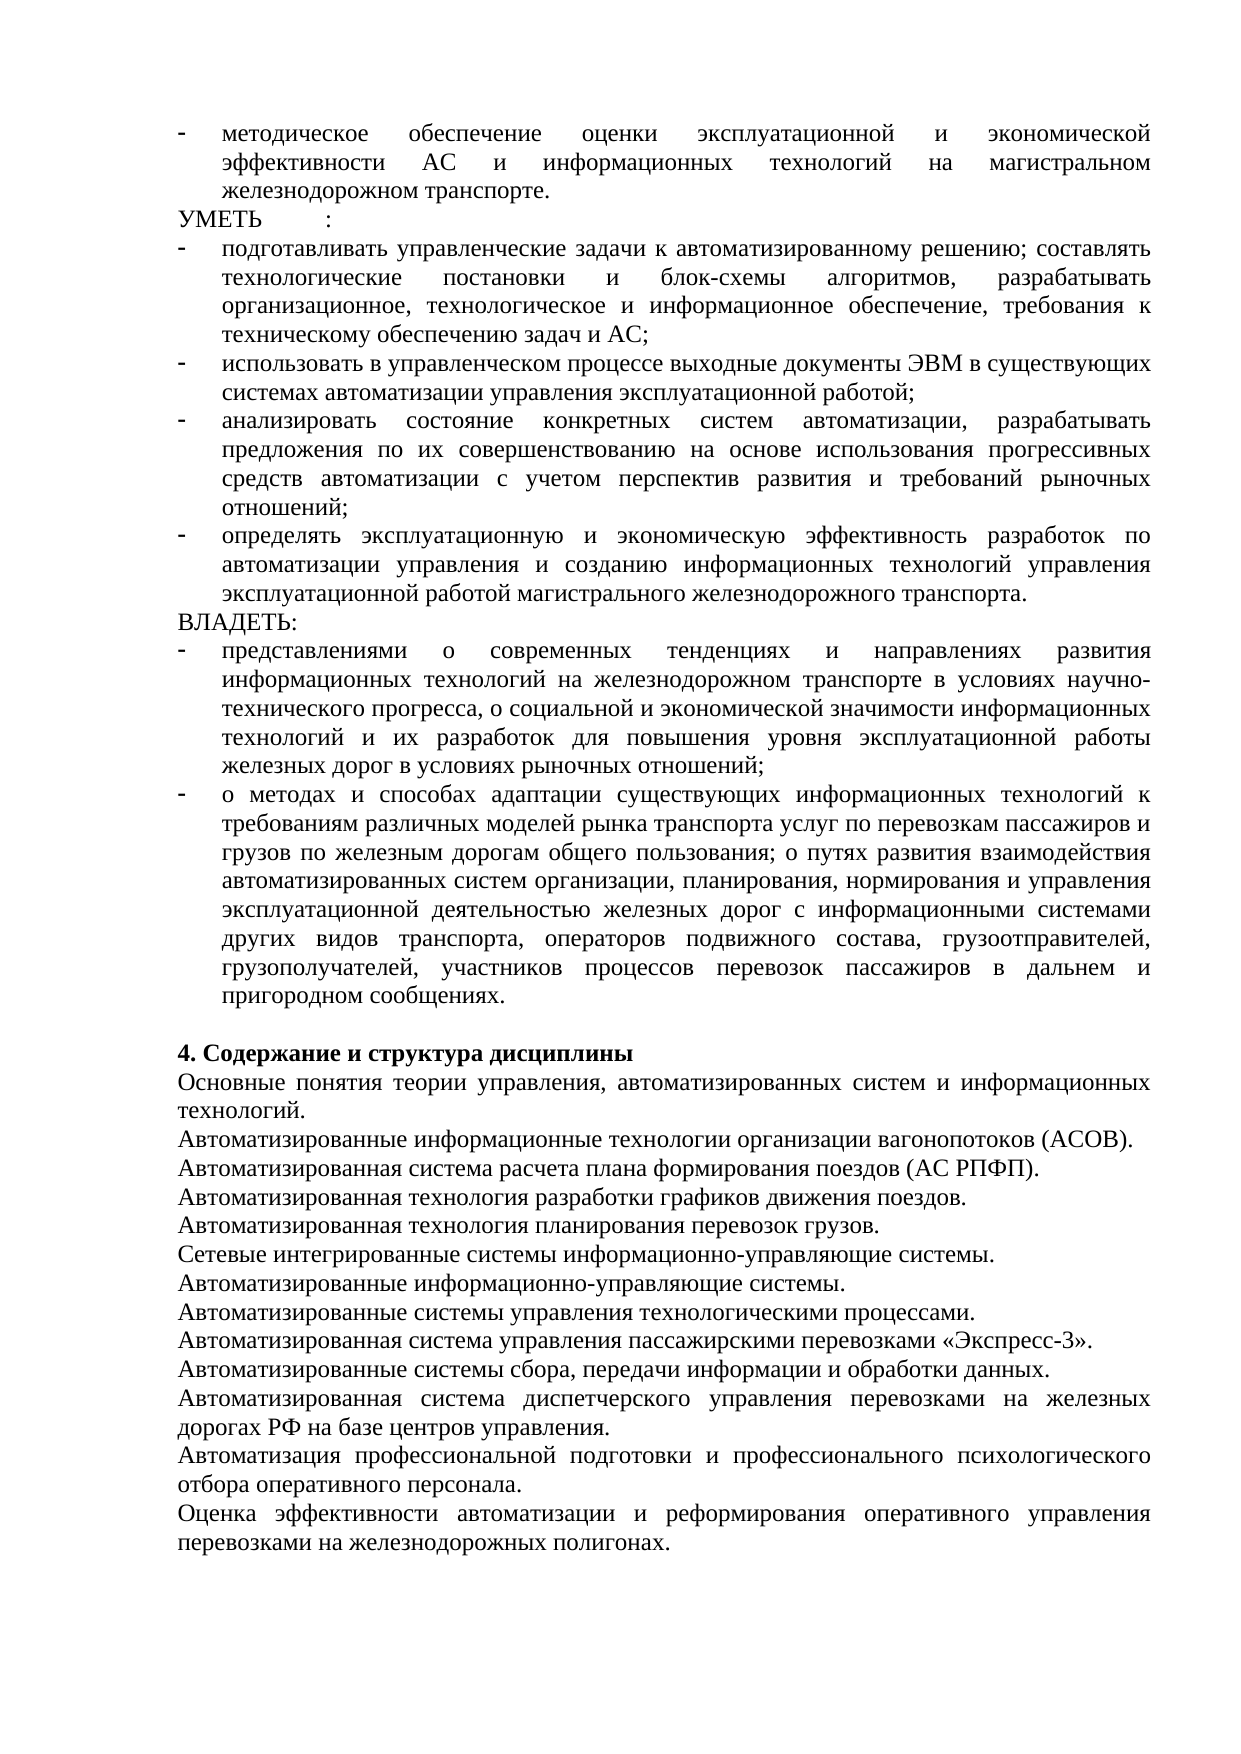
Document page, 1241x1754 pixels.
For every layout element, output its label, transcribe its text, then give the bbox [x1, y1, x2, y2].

list использовать в управленческом процессе выходные документы ЭВМ в существующих системах автоматизации управления эксплуатационной работой; [177, 348, 1152, 406]
text Автоматизированные системы сбора, передачи информации и обработки данных. [177, 1354, 1152, 1383]
text Автоматизированные информационные технологии организации вагонопотоков (АСОВ). [177, 1124, 1152, 1153]
text Основные понятия теории управления, автоматизированных систем и информационных технологий. [177, 1067, 1152, 1124]
text УМЕТЬ : [177, 204, 1152, 233]
text Автоматизированные информационно-управляющие системы. [177, 1268, 1152, 1297]
text Автоматизированная технология разработки графиков движения поездов. [177, 1182, 1152, 1211]
text 4. Содержание и структура дисциплины [177, 1038, 1152, 1067]
text Автоматизированная система управления пассажирскими перевозками «Экспресс-3». [177, 1326, 1152, 1354]
text ВЛАДЕТЬ: [177, 607, 1152, 636]
list о методах и способах адаптации существующих информационных технологий к требованиям различных моделей рынка транспорта услуг по перевозкам пассажиров и грузов по железным дорогам общего пользования; о путях развития взаимодействия автоматизированных систем организации, планирования, нормирования и управления эксплуатационной деятельностью железных дорог с информационными системами других видов транспорта, операторов подвижного состава, грузоотправителей, грузополучателей, участников процессов перевозок пассажиров в дальнем и пригородном сообщениях. [177, 779, 1152, 1009]
list определять эксплуатационную и экономическую эффективность разработок по автоматизации управления и созданию информационных технологий управления эксплуатационной работой магистрального железнодорожного транспорта. [177, 521, 1152, 607]
list анализировать состояние конкретных систем автоматизации, разрабатывать предложения по их совершенствованию на основе использования прогрессивных средств автоматизации с учетом перспектив развития и требований рыночных отношений; [177, 406, 1152, 521]
list подготавливать управленческие задачи к автоматизированному решению; составлять технологические постановки и блок-схемы алгоритмов, разрабатывать организационное, технологическое и информационное обеспечение, требования к техническому обеспечению задач и АС; [177, 233, 1152, 348]
list методическое обеспечение оценки эксплуатационной и экономической эффективности АС и информационных технологий на магистральном железнодорожном транспорте. [177, 118, 1152, 204]
text Автоматизированная система расчета плана формирования поездов (АС РПФП). [177, 1153, 1152, 1182]
text Автоматизация профессиональной подготовки и профессионального психологического отбора оперативного персонала. [177, 1441, 1152, 1498]
text Автоматизированные системы управления технологическими процессами. [177, 1297, 1152, 1326]
list представлениями о современных тенденциях и направлениях развития информационных технологий на железнодорожном транспорте в условиях научно-технического прогресса, о социальной и экономической значимости информационных технологий и их разработок для повышения уровня эксплуатационной работы железных дорог в условиях рыночных отношений; [177, 636, 1152, 779]
text Оценка эффективности автоматизации и реформирования оперативного управления перевозками на железнодорожных полигонах. [177, 1498, 1152, 1556]
text Автоматизированная технология планирования перевозок грузов. [177, 1211, 1152, 1239]
text Автоматизированная система диспетчерского управления перевозками на железных дорогах РФ на базе центров управления. [177, 1383, 1152, 1441]
text Сетевые интегрированные системы информационно-управляющие системы. [177, 1239, 1152, 1268]
